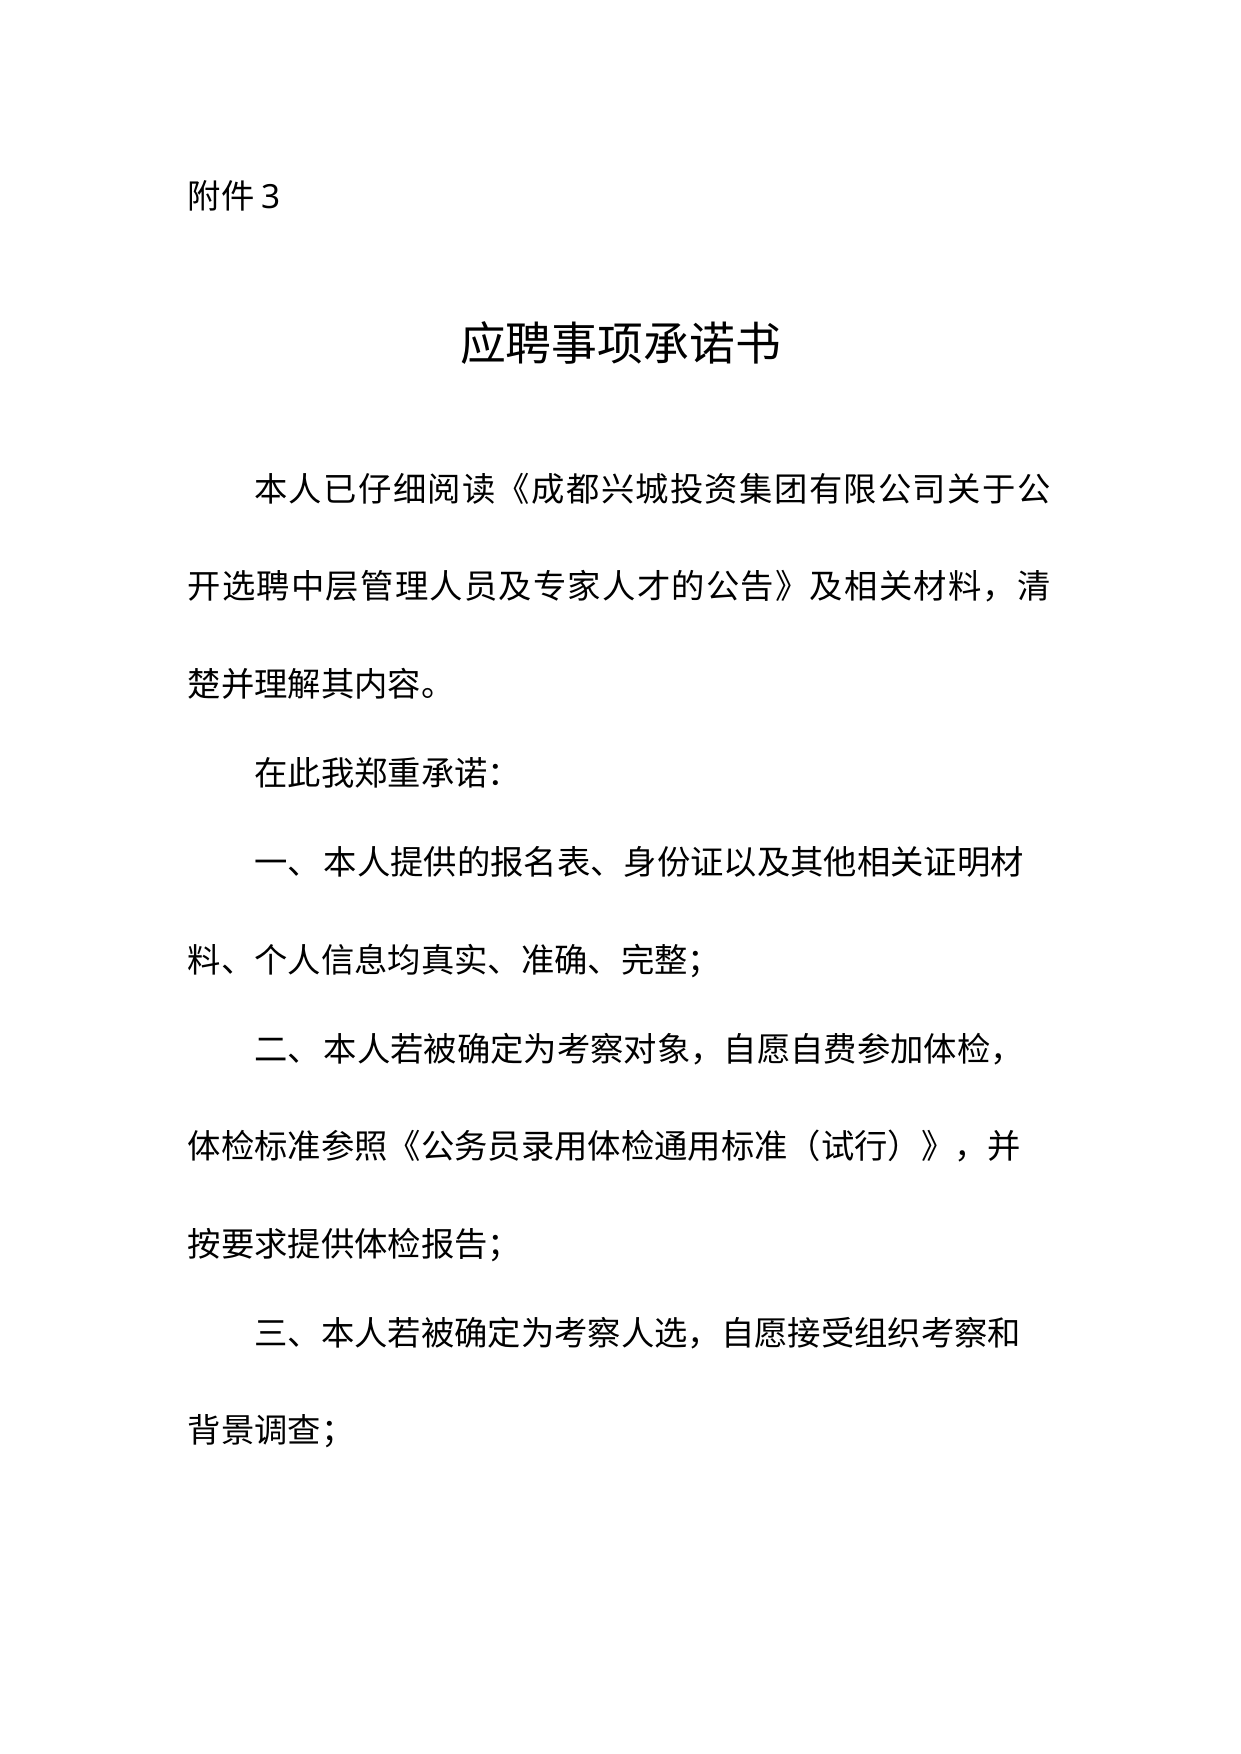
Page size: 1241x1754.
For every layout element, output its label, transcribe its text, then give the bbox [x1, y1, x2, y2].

text 在此我郑重承诺： [187, 738, 1053, 803]
text 三、本人若被确定为考察人选，自愿接受组织考察和背景调查； [187, 1298, 1053, 1461]
text 二、 本人若被确定为考察对象，自愿自费参加体检，体检标准参照《公务员录用体检通用标准（试行）》，并按要求提供体检报告； [187, 1014, 1053, 1274]
text 一、 本人提供的报名表、身份证以及其他相关证明材料、个人信息均真实、准确、完整； [187, 828, 1053, 990]
text 附件3 [187, 162, 1053, 227]
text 应聘事项承诺书 [187, 292, 1053, 389]
text 本人已仔细阅读《成都兴城投资集团有限公司关于公开选聘中层管理人员及专家人才的公告》及相关材料，清楚并理解其内容。 [187, 454, 1053, 714]
